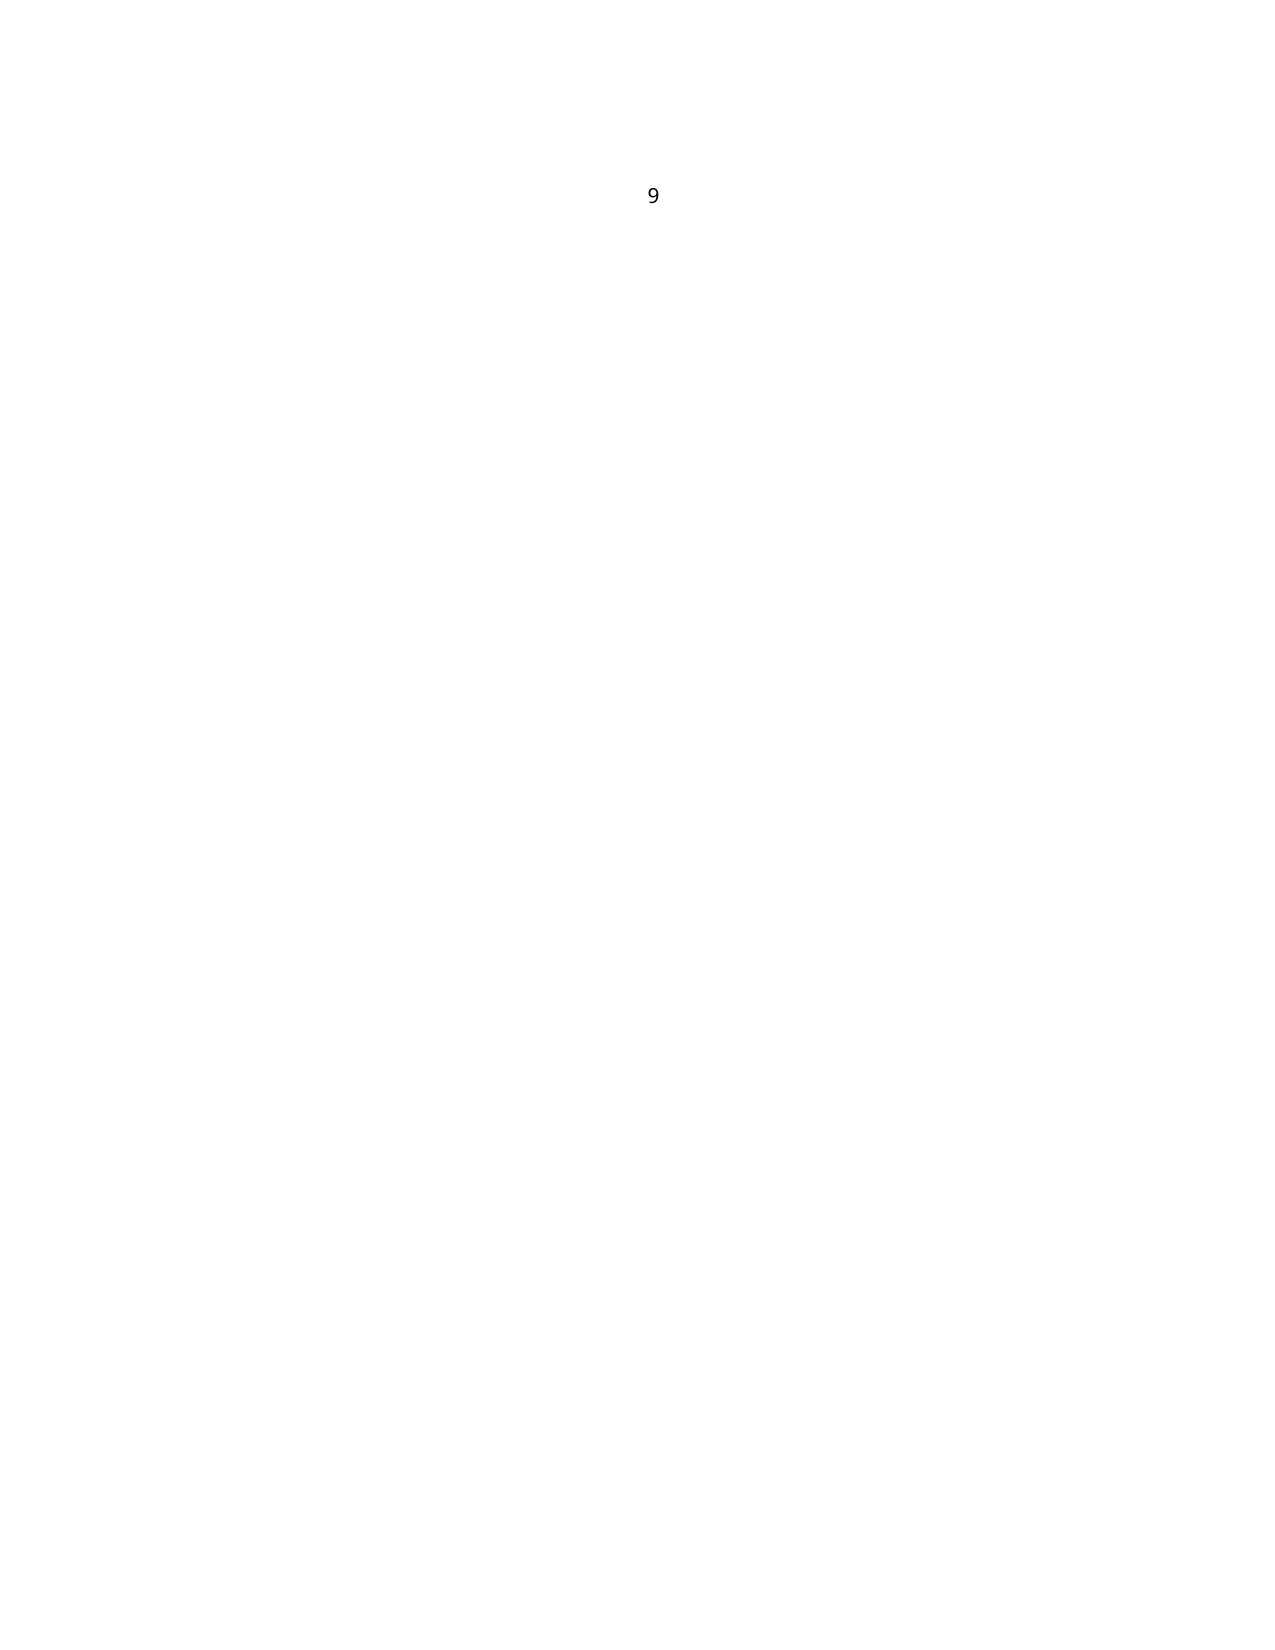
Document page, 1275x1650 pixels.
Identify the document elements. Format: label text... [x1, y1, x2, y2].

text 9 [150, 181, 1156, 209]
